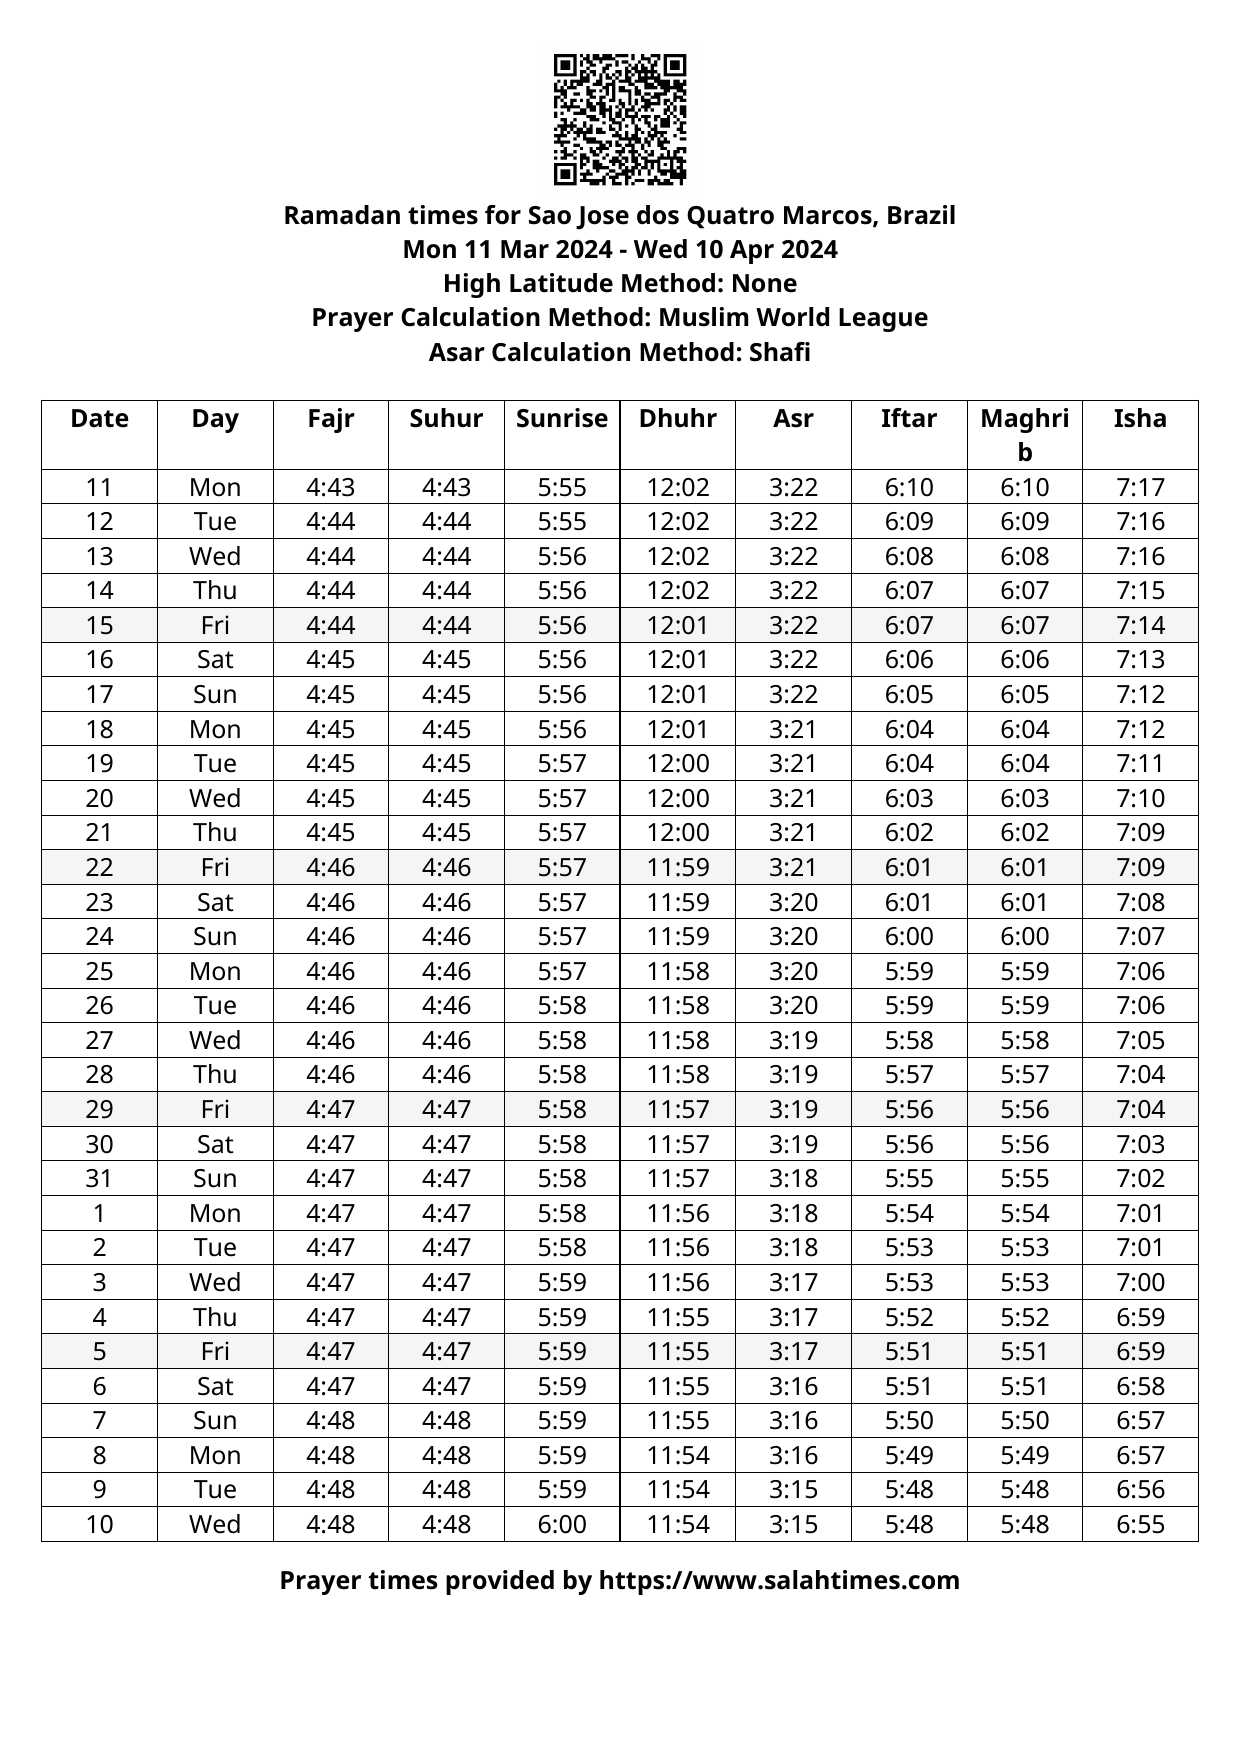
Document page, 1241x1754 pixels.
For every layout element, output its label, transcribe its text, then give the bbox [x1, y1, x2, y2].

table_cell 4:45 [389, 677, 504, 711]
table_cell Tue [158, 1231, 273, 1264]
table_cell 24 [42, 919, 157, 953]
table_cell 4:44 [274, 504, 388, 538]
table_cell 4:47 [389, 1334, 504, 1368]
table_cell 14 [42, 574, 157, 607]
table_header Isha [1083, 401, 1198, 469]
table_header Sunrise [505, 401, 619, 469]
table_cell 4:47 [389, 1196, 504, 1229]
table_cell 5:49 [968, 1438, 1082, 1472]
table_cell 6:57 [1083, 1438, 1198, 1472]
table_cell 12:01 [621, 677, 735, 711]
table_cell 7:06 [1083, 954, 1198, 987]
table_cell 3:18 [736, 1161, 851, 1195]
table_cell 9 [42, 1473, 157, 1506]
table_cell 5:59 [505, 1334, 619, 1368]
table_cell 4:46 [274, 989, 388, 1022]
table_cell 6:04 [852, 746, 967, 780]
table_cell 7:10 [1083, 781, 1198, 814]
table_cell 3:21 [736, 781, 851, 814]
table_cell 5:59 [505, 1300, 619, 1333]
table_cell 4:45 [389, 816, 504, 849]
table_cell 4:47 [274, 1196, 388, 1229]
table_cell 6:00 [968, 919, 1082, 953]
table_cell 11:55 [621, 1369, 735, 1402]
table_cell 23 [42, 885, 157, 918]
table_cell 7:09 [1083, 816, 1198, 849]
table_cell 4:46 [389, 954, 504, 987]
table_cell 5:55 [852, 1161, 967, 1195]
table_cell 7:07 [1083, 919, 1198, 953]
table_cell 5:50 [852, 1404, 967, 1437]
table_cell 7:04 [1083, 1092, 1198, 1126]
table_cell 6:58 [1083, 1369, 1198, 1402]
table_cell 6:08 [852, 539, 967, 572]
table_cell 5:52 [968, 1300, 1082, 1333]
table_cell 3:21 [736, 712, 851, 745]
table_cell 6:07 [852, 608, 967, 642]
table_cell 4:48 [389, 1438, 504, 1472]
table_cell 4:46 [389, 850, 504, 884]
table_cell 3:18 [736, 1231, 851, 1264]
table_cell Thu [158, 816, 273, 849]
table_cell 6:01 [852, 885, 967, 918]
table_cell 4:45 [274, 816, 388, 849]
table_cell 3:22 [736, 504, 851, 538]
table_cell Wed [158, 1265, 273, 1299]
table_cell 4:47 [389, 1300, 504, 1333]
table_cell 4:46 [389, 989, 504, 1022]
table_cell 6:59 [1083, 1300, 1198, 1333]
table_cell 19 [42, 746, 157, 780]
table_cell 4:47 [274, 1161, 388, 1195]
table_cell 6:06 [968, 643, 1082, 676]
table_cell 5:59 [505, 1404, 619, 1437]
table_cell 3:22 [736, 470, 851, 503]
table_cell 4:43 [274, 470, 388, 503]
table_cell 5:59 [505, 1473, 619, 1506]
table_cell 5:59 [505, 1369, 619, 1402]
table_cell 4:44 [389, 608, 504, 642]
table_cell 5:56 [505, 677, 619, 711]
table_cell 2 [42, 1231, 157, 1264]
table_cell 7:11 [1083, 746, 1198, 780]
table_cell 6:04 [852, 712, 967, 745]
table_cell 6:07 [968, 574, 1082, 607]
table_cell 6 [42, 1369, 157, 1402]
table_cell 11:59 [621, 919, 735, 953]
table_cell Wed [158, 1023, 273, 1057]
table_cell 5:58 [505, 1161, 619, 1195]
table_cell 6:06 [852, 643, 967, 676]
table_cell 5:59 [968, 954, 1082, 987]
table_cell 4:45 [274, 746, 388, 780]
table_header Asr [736, 401, 851, 469]
table_cell 5:59 [852, 954, 967, 987]
table_cell Fri [158, 1334, 273, 1368]
table_cell 4:47 [389, 1161, 504, 1195]
table_cell 11:56 [621, 1196, 735, 1229]
table_cell 5:58 [505, 1092, 619, 1126]
table_cell 5:50 [968, 1404, 1082, 1437]
table_cell 4:47 [389, 1369, 504, 1402]
table_cell 7:02 [1083, 1161, 1198, 1195]
table_cell 3:16 [736, 1438, 851, 1472]
table_cell 5:58 [505, 1023, 619, 1057]
table_cell 3:17 [736, 1300, 851, 1333]
table_cell 21 [42, 816, 157, 849]
table_cell 5:54 [968, 1196, 1082, 1229]
table_cell 3:22 [736, 643, 851, 676]
table_cell 5:55 [505, 470, 619, 503]
table_cell 3:15 [736, 1507, 851, 1541]
table_cell 4:48 [389, 1507, 504, 1541]
table_header Fajr [274, 401, 388, 469]
table_cell 3:16 [736, 1404, 851, 1437]
text Prayer Calculation Method: Muslim World League [42, 300, 1198, 334]
table_cell 11:59 [621, 850, 735, 884]
text High Latitude Method: None [42, 266, 1198, 300]
table_cell 7:09 [1083, 850, 1198, 884]
table_cell 5:57 [505, 850, 619, 884]
table_cell Sun [158, 677, 273, 711]
table_cell 5:56 [505, 643, 619, 676]
table_cell 4:44 [274, 539, 388, 572]
table_cell 3:21 [736, 746, 851, 780]
text Ramadan times for Sao Jose dos Quatro Marcos, Brazil [42, 198, 1198, 232]
table_cell 7:06 [1083, 989, 1198, 1022]
table_cell 7:12 [1083, 712, 1198, 745]
table_cell 28 [42, 1058, 157, 1091]
table_cell 6:00 [505, 1507, 619, 1541]
table_cell 5:57 [505, 816, 619, 849]
table_cell 4:48 [274, 1438, 388, 1472]
table_cell 5:57 [505, 885, 619, 918]
table_cell 5:53 [968, 1265, 1082, 1299]
table_cell 5:56 [505, 608, 619, 642]
table_cell 4:45 [274, 643, 388, 676]
table_cell 3:22 [736, 677, 851, 711]
table_cell Wed [158, 539, 273, 572]
table_cell Thu [158, 1058, 273, 1091]
table_cell 7:16 [1083, 539, 1198, 572]
table_cell 4:46 [274, 954, 388, 987]
table_cell 11:58 [621, 1023, 735, 1057]
table_cell 4:47 [274, 1300, 388, 1333]
table_cell Fri [158, 1092, 273, 1126]
table_cell Tue [158, 746, 273, 780]
table_cell 26 [42, 989, 157, 1022]
table_cell 7:00 [1083, 1265, 1198, 1299]
table_cell Tue [158, 1473, 273, 1506]
table_cell 4:46 [389, 919, 504, 953]
table_cell 6:09 [968, 504, 1082, 538]
table_cell 17 [42, 677, 157, 711]
table_cell 11:58 [621, 989, 735, 1022]
table_cell Mon [158, 712, 273, 745]
table_cell 11:54 [621, 1473, 735, 1506]
table_cell 5:49 [852, 1438, 967, 1472]
table_cell 4:44 [389, 504, 504, 538]
table_cell 6:01 [852, 850, 967, 884]
table_cell 5:58 [505, 1196, 619, 1229]
table_cell 30 [42, 1127, 157, 1160]
table_cell 12:02 [621, 504, 735, 538]
table_cell 7:14 [1083, 608, 1198, 642]
table_cell 7:15 [1083, 574, 1198, 607]
table_cell 7:08 [1083, 885, 1198, 918]
table_cell 5:51 [852, 1369, 967, 1402]
table_cell 4:45 [389, 643, 504, 676]
table_header Day [158, 401, 273, 469]
table_cell 3:15 [736, 1473, 851, 1506]
table_cell 12 [42, 504, 157, 538]
table_cell 3:18 [736, 1196, 851, 1229]
table_cell 5:53 [852, 1265, 967, 1299]
table_cell 7:03 [1083, 1127, 1198, 1160]
table_cell 4:45 [389, 712, 504, 745]
table_cell 7:12 [1083, 677, 1198, 711]
table_cell 6:07 [968, 608, 1082, 642]
table_cell 5:56 [968, 1092, 1082, 1126]
table_cell 5:58 [505, 989, 619, 1022]
table_cell 11:57 [621, 1092, 735, 1126]
table_cell Mon [158, 1196, 273, 1229]
table_cell 4:45 [274, 781, 388, 814]
table_cell 5:51 [852, 1334, 967, 1368]
table_cell 4:47 [274, 1369, 388, 1402]
table_cell 3 [42, 1265, 157, 1299]
table_cell Sat [158, 1369, 273, 1402]
table_cell 5:55 [505, 504, 619, 538]
table_cell 4:44 [389, 574, 504, 607]
table_cell Fri [158, 608, 273, 642]
table_cell 3:21 [736, 816, 851, 849]
table_cell 11:59 [621, 885, 735, 918]
table_cell 4:48 [274, 1473, 388, 1506]
table_cell 5:52 [852, 1300, 967, 1333]
table_cell 6:02 [968, 816, 1082, 849]
table_cell 5:54 [852, 1196, 967, 1229]
table_cell 11:56 [621, 1231, 735, 1264]
table_cell 7 [42, 1404, 157, 1437]
table_cell 29 [42, 1092, 157, 1126]
table_header Iftar [852, 401, 967, 469]
table_cell 11:54 [621, 1438, 735, 1472]
table_cell 4:47 [274, 1127, 388, 1160]
table_cell 6:59 [1083, 1334, 1198, 1368]
table_cell 4:47 [274, 1231, 388, 1264]
table_cell 6:56 [1083, 1473, 1198, 1506]
table_cell 5:53 [852, 1231, 967, 1264]
table_cell 8 [42, 1438, 157, 1472]
table_cell 5:57 [852, 1058, 967, 1091]
table_cell 6:09 [852, 504, 967, 538]
table_cell 5:57 [968, 1058, 1082, 1091]
table_cell 11:55 [621, 1300, 735, 1333]
table_cell 5:56 [852, 1127, 967, 1160]
table_cell 7:01 [1083, 1196, 1198, 1229]
table_cell 3:19 [736, 1127, 851, 1160]
table_cell 5:59 [852, 989, 967, 1022]
table_cell 12:01 [621, 643, 735, 676]
table_cell 6:05 [852, 677, 967, 711]
table_cell Sat [158, 1127, 273, 1160]
table_cell 12:02 [621, 574, 735, 607]
table_cell Sun [158, 1161, 273, 1195]
table_cell Sun [158, 919, 273, 953]
table_cell 3:20 [736, 989, 851, 1022]
table_cell 4:45 [274, 677, 388, 711]
table_cell 4:47 [389, 1092, 504, 1126]
table_cell 5:51 [968, 1369, 1082, 1402]
table_cell 10 [42, 1507, 157, 1541]
table_cell 5:57 [505, 781, 619, 814]
table_cell Mon [158, 1438, 273, 1472]
table_cell 6:10 [852, 470, 967, 503]
table_cell 6:03 [968, 781, 1082, 814]
table_cell 7:04 [1083, 1058, 1198, 1091]
table_cell 5:58 [505, 1058, 619, 1091]
table_cell 12:00 [621, 816, 735, 849]
table_cell Wed [158, 1507, 273, 1541]
table_cell 11:56 [621, 1265, 735, 1299]
table_cell 12:02 [621, 539, 735, 572]
table_cell 4:47 [274, 1334, 388, 1368]
table_cell 18 [42, 712, 157, 745]
table_cell 7:16 [1083, 504, 1198, 538]
table_cell 5:48 [968, 1473, 1082, 1506]
table_cell 11:55 [621, 1334, 735, 1368]
table_cell 3:19 [736, 1092, 851, 1126]
table_cell 7:17 [1083, 470, 1198, 503]
table_cell Sun [158, 1404, 273, 1437]
table_cell 31 [42, 1161, 157, 1195]
table_cell 4:45 [389, 746, 504, 780]
table_cell 7:13 [1083, 643, 1198, 676]
table_header Maghrib [968, 401, 1082, 469]
table_cell 11:58 [621, 954, 735, 987]
table_cell 22 [42, 850, 157, 884]
table_cell 4:48 [274, 1404, 388, 1437]
table_cell 3:20 [736, 954, 851, 987]
table_cell 6:07 [852, 574, 967, 607]
table_cell Thu [158, 574, 273, 607]
table_cell 6:01 [968, 850, 1082, 884]
table_cell 4:46 [274, 850, 388, 884]
table_cell 4:47 [389, 1127, 504, 1160]
table_cell 5 [42, 1334, 157, 1368]
table_cell 11:54 [621, 1507, 735, 1541]
text Prayer times provided by https://www.salahtimes.com [42, 1563, 1198, 1597]
table_cell 16 [42, 643, 157, 676]
table_header Suhur [389, 401, 504, 469]
table_cell 11:55 [621, 1404, 735, 1437]
table_cell 4:47 [389, 1231, 504, 1264]
text Asar Calculation Method: Shafi [42, 334, 1198, 368]
table_cell 5:57 [505, 919, 619, 953]
table_cell 11:57 [621, 1161, 735, 1195]
table_cell 3:16 [736, 1369, 851, 1402]
table_cell 4:44 [389, 539, 504, 572]
table_cell 3:22 [736, 574, 851, 607]
table_cell 3:22 [736, 539, 851, 572]
table_cell 11:57 [621, 1127, 735, 1160]
table_cell 3:22 [736, 608, 851, 642]
table_cell 4:44 [274, 574, 388, 607]
table_cell Fri [158, 850, 273, 884]
table_cell 4:45 [389, 781, 504, 814]
table_cell 3:20 [736, 885, 851, 918]
table_cell 5:56 [505, 574, 619, 607]
table_cell 5:57 [505, 746, 619, 780]
table_cell 5:58 [505, 1127, 619, 1160]
table_cell 4:48 [274, 1507, 388, 1541]
table_cell 12:00 [621, 781, 735, 814]
table_cell Wed [158, 781, 273, 814]
table_cell 5:59 [505, 1438, 619, 1472]
picture [542, 41, 699, 198]
table_cell 5:48 [968, 1507, 1082, 1541]
table_cell 5:59 [968, 989, 1082, 1022]
table_cell 5:57 [505, 954, 619, 987]
table_cell Sat [158, 643, 273, 676]
table_cell 6:03 [852, 781, 967, 814]
table_cell 4:48 [389, 1404, 504, 1437]
table_header Date [42, 401, 157, 469]
table_cell 20 [42, 781, 157, 814]
table_cell 6:08 [968, 539, 1082, 572]
table_cell 4:46 [274, 1023, 388, 1057]
table_cell Mon [158, 470, 273, 503]
table_cell 12:01 [621, 712, 735, 745]
table_cell 3:19 [736, 1058, 851, 1091]
table_cell 3:17 [736, 1265, 851, 1299]
table_cell 25 [42, 954, 157, 987]
table_cell 4:46 [274, 885, 388, 918]
table_cell 5:56 [968, 1127, 1082, 1160]
table_cell 5:56 [852, 1092, 967, 1126]
table_cell 3:20 [736, 919, 851, 953]
table_cell 12:00 [621, 746, 735, 780]
table_cell 4:48 [389, 1473, 504, 1506]
table_cell 12:02 [621, 470, 735, 503]
table_cell 4:47 [274, 1265, 388, 1299]
table_cell Thu [158, 1300, 273, 1333]
table_cell 5:48 [852, 1473, 967, 1506]
table_cell 4:46 [274, 1058, 388, 1091]
table_cell 4:46 [389, 1023, 504, 1057]
table_cell 5:51 [968, 1334, 1082, 1368]
table_cell Sat [158, 885, 273, 918]
table_cell 4:46 [389, 1058, 504, 1091]
table_cell 5:56 [505, 712, 619, 745]
table_cell 3:21 [736, 850, 851, 884]
table_cell 4 [42, 1300, 157, 1333]
table_cell 5:56 [505, 539, 619, 572]
table_cell 6:05 [968, 677, 1082, 711]
table_cell 27 [42, 1023, 157, 1057]
table_cell 13 [42, 539, 157, 572]
table_cell 5:48 [852, 1507, 967, 1541]
table_cell 6:04 [968, 746, 1082, 780]
table_cell 6:01 [968, 885, 1082, 918]
table_cell 3:17 [736, 1334, 851, 1368]
table_cell 4:47 [389, 1265, 504, 1299]
table_cell 6:00 [852, 919, 967, 953]
table_cell 5:58 [852, 1023, 967, 1057]
table_cell 4:46 [389, 885, 504, 918]
table_cell 6:55 [1083, 1507, 1198, 1541]
table_cell Mon [158, 954, 273, 987]
table_cell 15 [42, 608, 157, 642]
table_cell 5:58 [505, 1231, 619, 1264]
table_cell 4:46 [274, 919, 388, 953]
table_cell 6:04 [968, 712, 1082, 745]
table_cell 4:45 [274, 712, 388, 745]
table_cell 11 [42, 470, 157, 503]
table_cell 11:58 [621, 1058, 735, 1091]
table_cell 6:57 [1083, 1404, 1198, 1437]
table_cell 7:01 [1083, 1231, 1198, 1264]
text Mon 11 Mar 2024 - Wed 10 Apr 2024 [42, 232, 1198, 266]
table_cell 4:44 [274, 608, 388, 642]
table_cell 5:53 [968, 1231, 1082, 1264]
table_cell 3:19 [736, 1023, 851, 1057]
table_cell 12:01 [621, 608, 735, 642]
table_cell 1 [42, 1196, 157, 1229]
table_cell Tue [158, 504, 273, 538]
table_cell 5:58 [968, 1023, 1082, 1057]
table_cell 6:10 [968, 470, 1082, 503]
table_cell 6:02 [852, 816, 967, 849]
table_cell 7:05 [1083, 1023, 1198, 1057]
table_cell 5:55 [968, 1161, 1082, 1195]
table_cell 5:59 [505, 1265, 619, 1299]
table_cell Tue [158, 989, 273, 1022]
table_header Dhuhr [621, 401, 735, 469]
table_cell 4:43 [389, 470, 504, 503]
table_cell 4:47 [274, 1092, 388, 1126]
